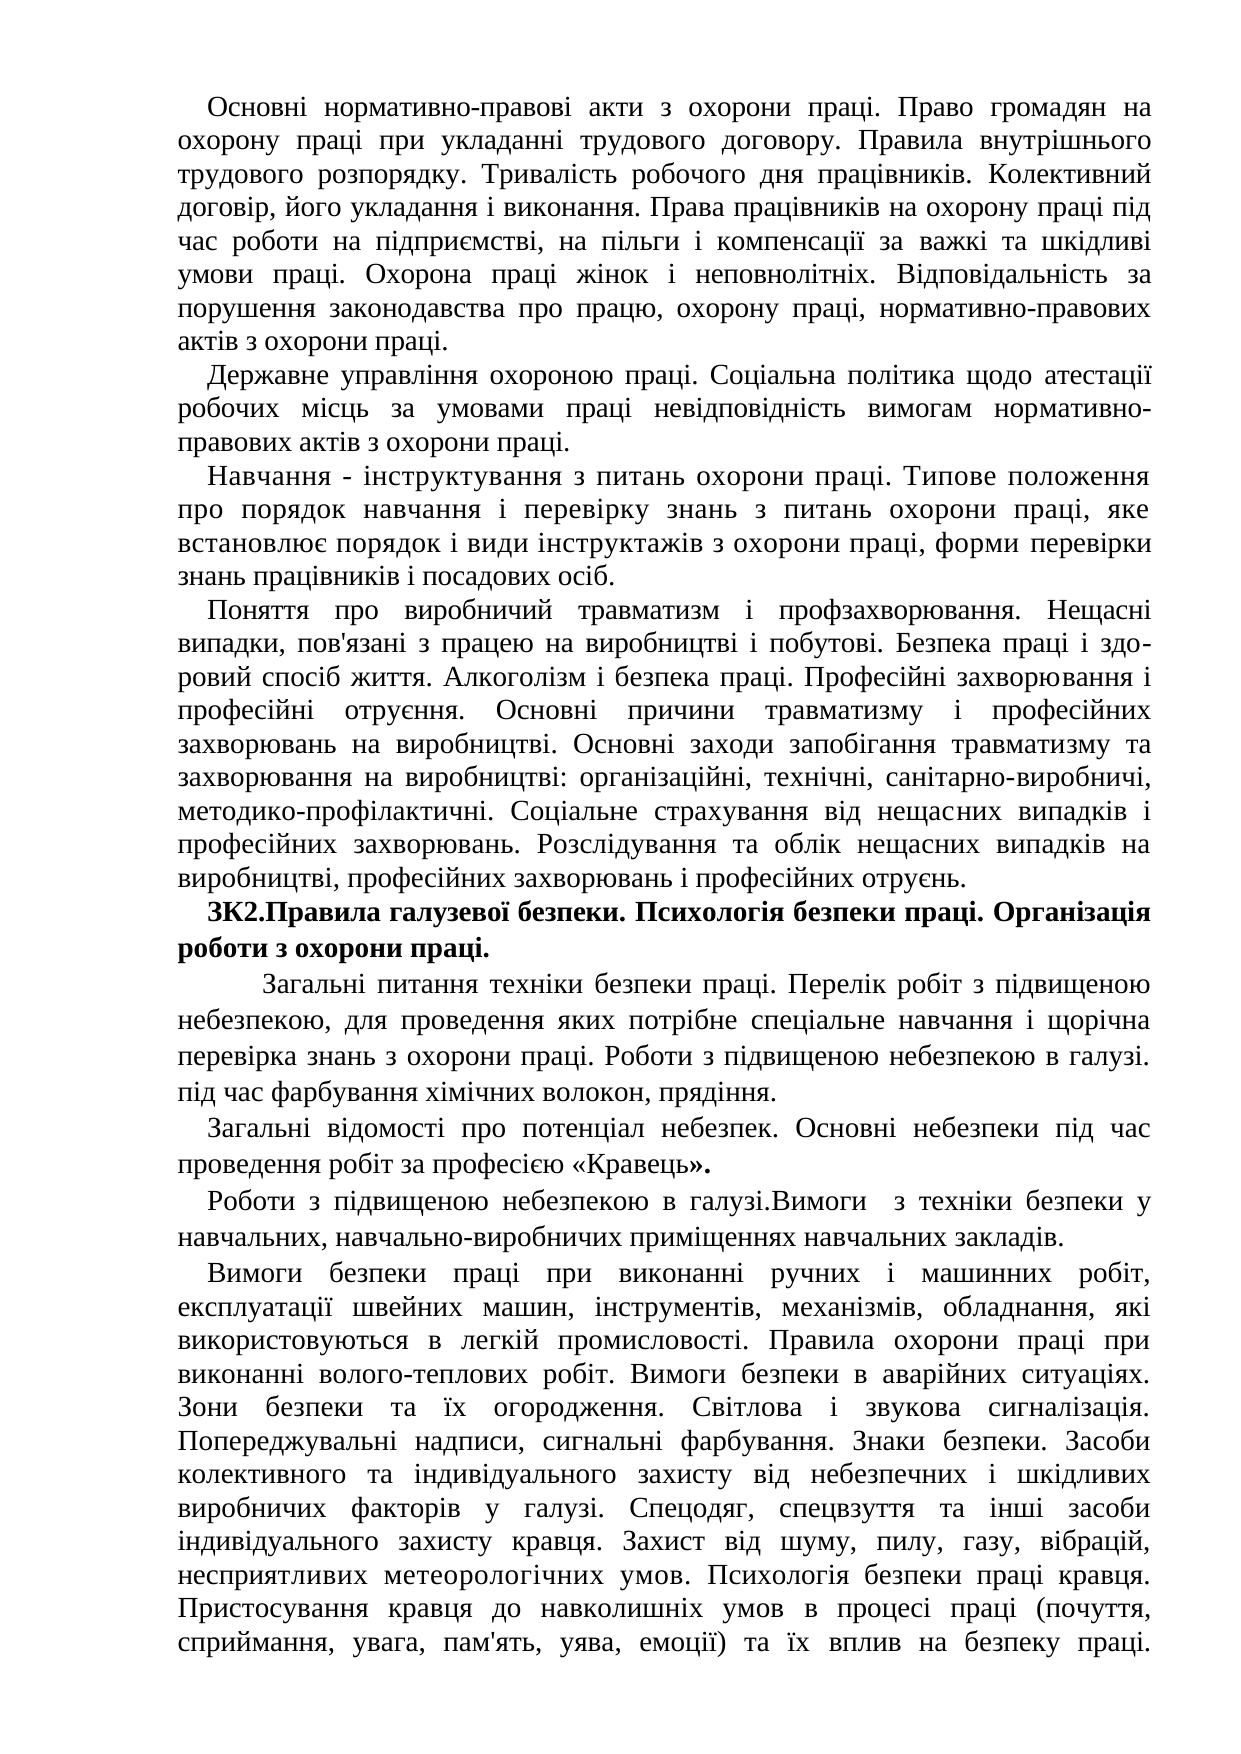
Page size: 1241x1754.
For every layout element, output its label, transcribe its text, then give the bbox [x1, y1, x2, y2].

text Поняття про виробничий травматизм і профзахворювання. Нещасні випадки, пов'язані з працею на виробництві і побутові. Безпека праці і здоровий спосіб життя. Алкоголізм і безпека праці. Професійні захворювання і професійні отруєння. Основні причини травматизму і професійних захворювань на виробництві. Основні заходи запобігання травматизму та захворювання на виробництві: організаційні, технічні, санітарно-виробничі, методико-профілактичні. Соціальне страхування від нещасних випадків і професійних захворювань. Розслідування та облік нещасних випадків на виробництві, професійних захворювань і професійних отруєнь. [177, 592, 1152, 894]
text Роботи з підвищеною небезпекою в галузі.Вимоги з техніки безпеки у навчальних, навчально-виробничих приміщеннях навчальних закладів. [177, 1183, 1152, 1252]
text Загальні відомості про потенціал небезпек. Основні небезпеки під час проведення робіт за професією «Кравець». [177, 1111, 1152, 1180]
text Державне управління охороною праці. Соціальна політика щодо атестації робочих місць за умовами праці невідповідність вимогам нормативно-правових актів з охорони праці. [177, 357, 1152, 458]
text ЗК2.Правила галузевої безпеки. Психологія безпеки праці. Організація роботи з охорони праці. [177, 894, 1152, 963]
text Навчання - інструктування з питань охорони праці. Типове положення про порядок навчання і перевірку знань з питань охорони праці, яке встановлює порядок і види інструктажів з охорони праці, форми перевірки знань працівників і посадових осіб. [177, 458, 1152, 592]
text Загальні питання техніки безпеки праці. Перелік робіт з підвищеною небезпекою, для проведення яких потрібне спеціальне навчання і щорічна перевірка знань з охорони праці. Роботи з підвищеною небезпекою в галузі. під час фарбування хімічних волокон, прядіння. [177, 966, 1152, 1108]
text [177, 1255, 1152, 1658]
text Основні нормативно-правові акти з охорони праці. Право громадян на охорону праці при укладанні трудового договору. Правила внутрішнього трудового розпорядку. Тривалість робочого дня працівників. Колективний договір, його укладання і виконання. Права працівників на охорону праці під час роботи на підприємстві, на пільги і компенсації за важкі та шкідливі умови праці. Охорона праці жінок і неповнолітніх. Відповідальність за порушення законодавства про працю, охорону праці, нормативно-правових актів з охорони праці. [177, 89, 1152, 357]
